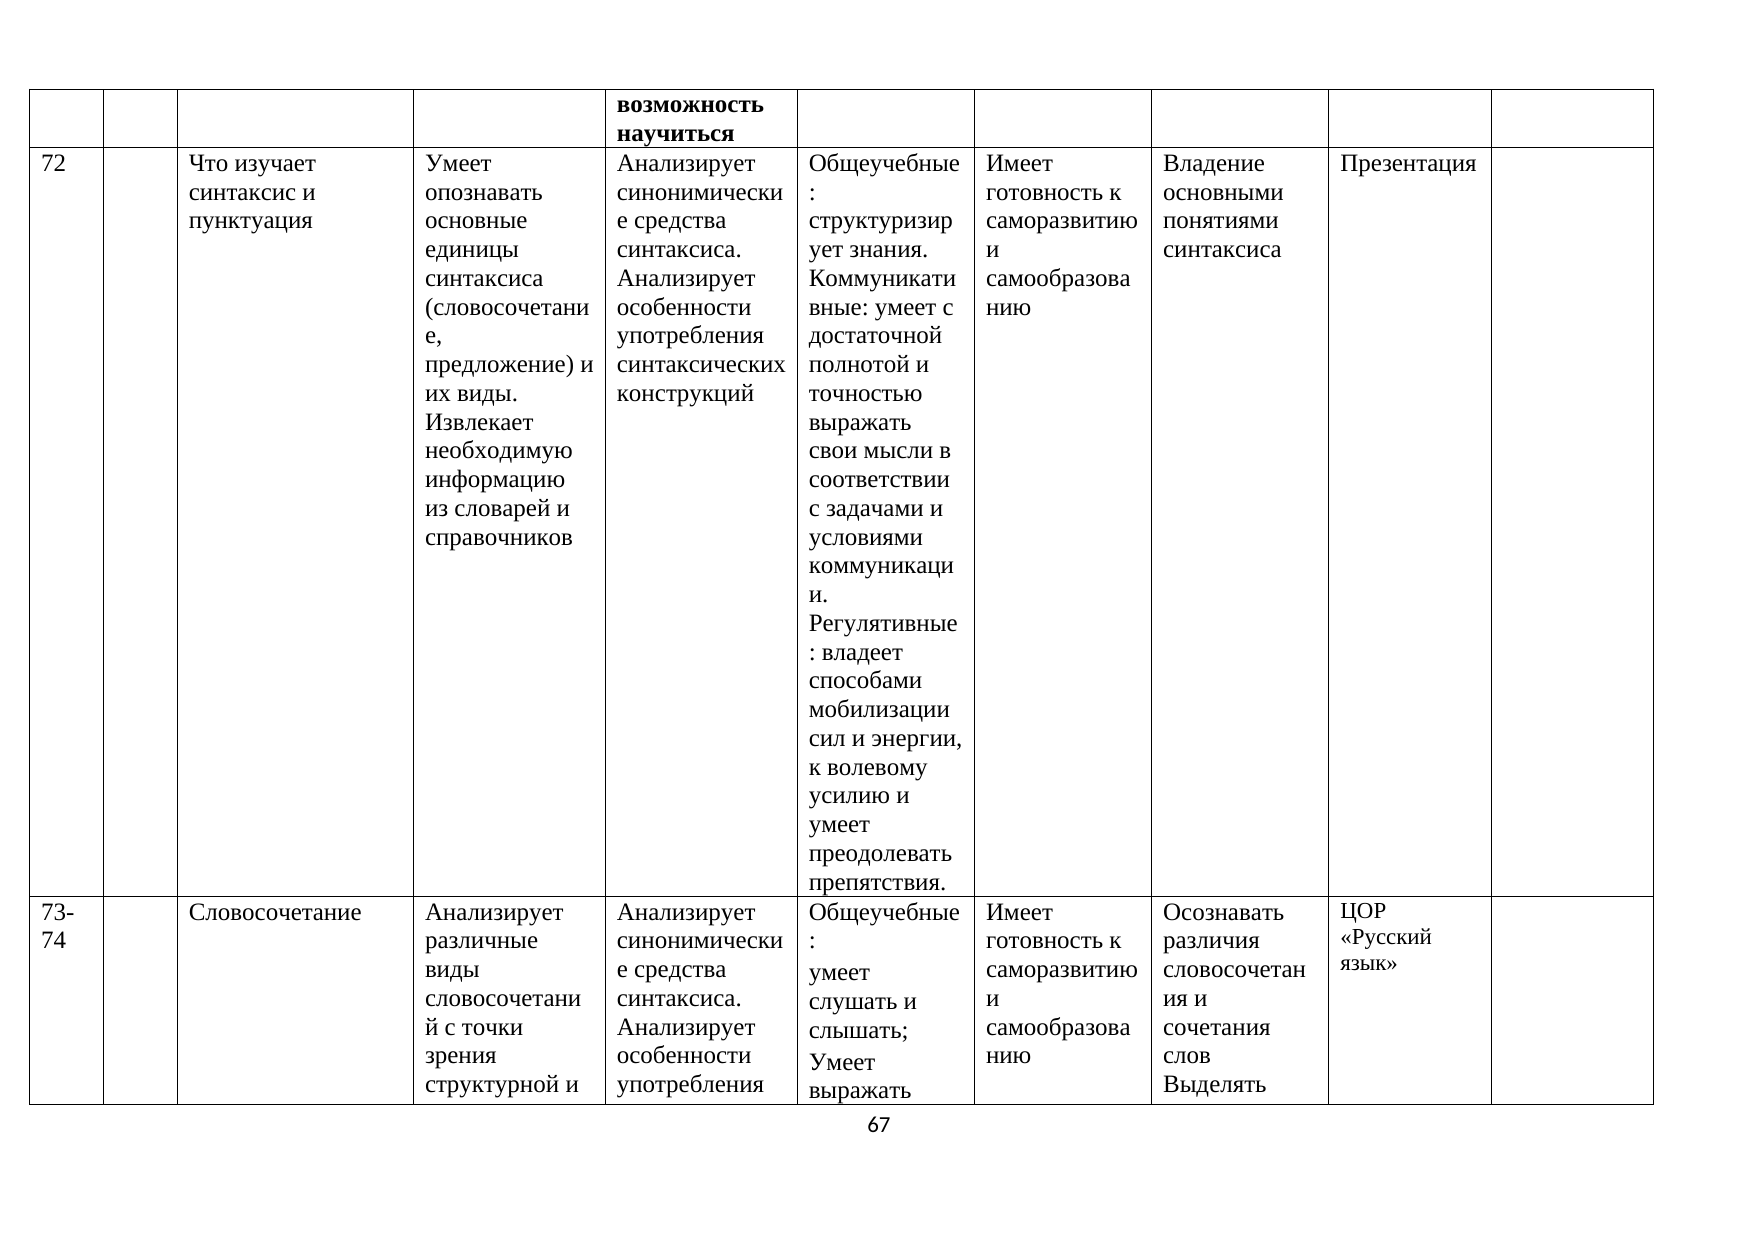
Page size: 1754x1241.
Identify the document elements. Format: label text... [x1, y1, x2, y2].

table_cell [1492, 90, 1653, 147]
table_cell Умеет опознавать основные единицы синтаксиса (словосочетание, предложение) и их виды. Извлекает необходимую информацию из словарей и справочников [414, 148, 605, 896]
table_cell [1492, 148, 1653, 896]
table_cell Анализирует синонимические средства синтаксиса. Анализирует особенности употребления синтаксических конструкций [606, 148, 797, 896]
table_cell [606, 897, 797, 1104]
table_cell [104, 897, 177, 1104]
table_cell Что изучает синтаксис и пунктуация [178, 148, 413, 896]
table_cell Владение основными понятиями синтаксиса [1152, 148, 1328, 896]
table_cell Общеучебные: структуризирует знания. Коммуникативные: умеет с достаточной полнотой и точностью выражать свои мысли в соответствии с задачами и условиями коммуникации. Регулятивные: владеет способами мобилизации сил и энергии, к волевому усилию и умеет преодолевать препятствия. [798, 148, 974, 896]
table_cell [1492, 897, 1653, 1104]
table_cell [975, 897, 1151, 1104]
table_cell Словосочетание [178, 897, 413, 1104]
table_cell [414, 90, 605, 147]
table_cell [1152, 897, 1328, 1104]
table_cell Имеет готовность к саморазвитию и самообразованию [975, 148, 1151, 896]
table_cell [606, 90, 797, 147]
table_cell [798, 897, 974, 1104]
table_cell 73-74 [30, 897, 103, 1104]
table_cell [414, 897, 605, 1104]
table_cell ЦОР «Русский язык» [1329, 897, 1491, 1104]
table_cell [798, 90, 974, 147]
table_cell [975, 90, 1151, 147]
table_cell Презентация [1329, 148, 1491, 896]
table_cell 72 [30, 148, 103, 896]
table_cell [1329, 90, 1491, 147]
table_cell [1152, 90, 1328, 147]
table_cell [104, 148, 177, 896]
